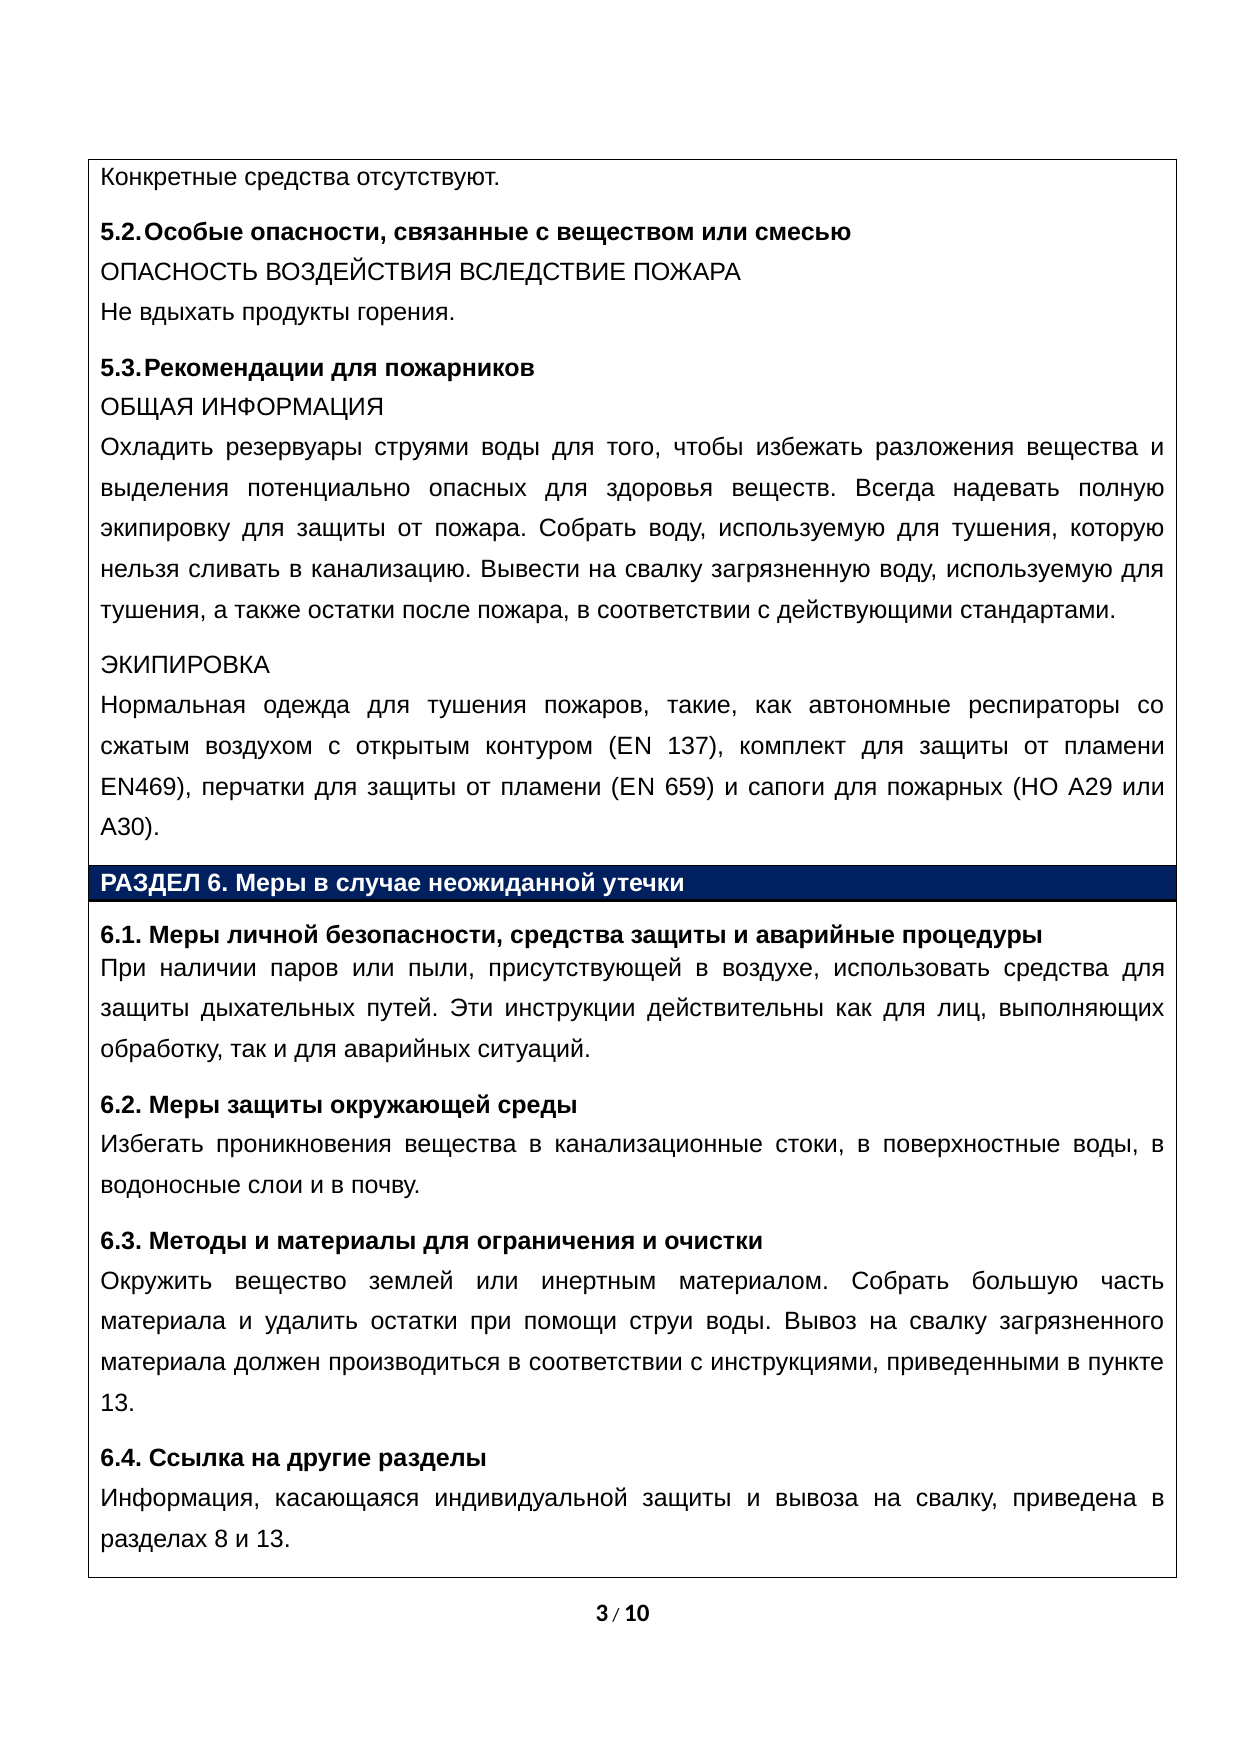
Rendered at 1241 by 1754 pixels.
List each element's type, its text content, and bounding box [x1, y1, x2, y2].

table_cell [89, 160, 1176, 865]
table_cell РАЗДЕЛ 6. Меры в случае неожиданной утечки [89, 866, 1176, 899]
table_cell 6.1. Меры личной безопасности, средства защиты и аварийные процедуры При наличии паров или пыли, присутствующей в воздухе, использовать средства для защиты дыхательных путей. Эти инструкции действительны как для лиц, выполняющих обработку, так и для аварийных ситуаций. 6.2. Меры защиты окружающей среды Избегать проникновения вещества в канализационные стоки, в поверхностные воды, в водоносные слои и в почву. 6.3. Методы и материалы для ограничения и очистки Окружить вещество землей или инертным материалом. Собрать большую часть материала и удалить остатки при помощи струи воды. Вывоз на свалку загрязненного материала должен производиться в соответствии с инструкциями, приведенными в пункте 13. 6.4. Ссылка на другие разделы Информация, касающаяся индивидуальной защиты и вывоза на свалку, приведена в разделах 8 и 13. [89, 902, 1176, 1577]
